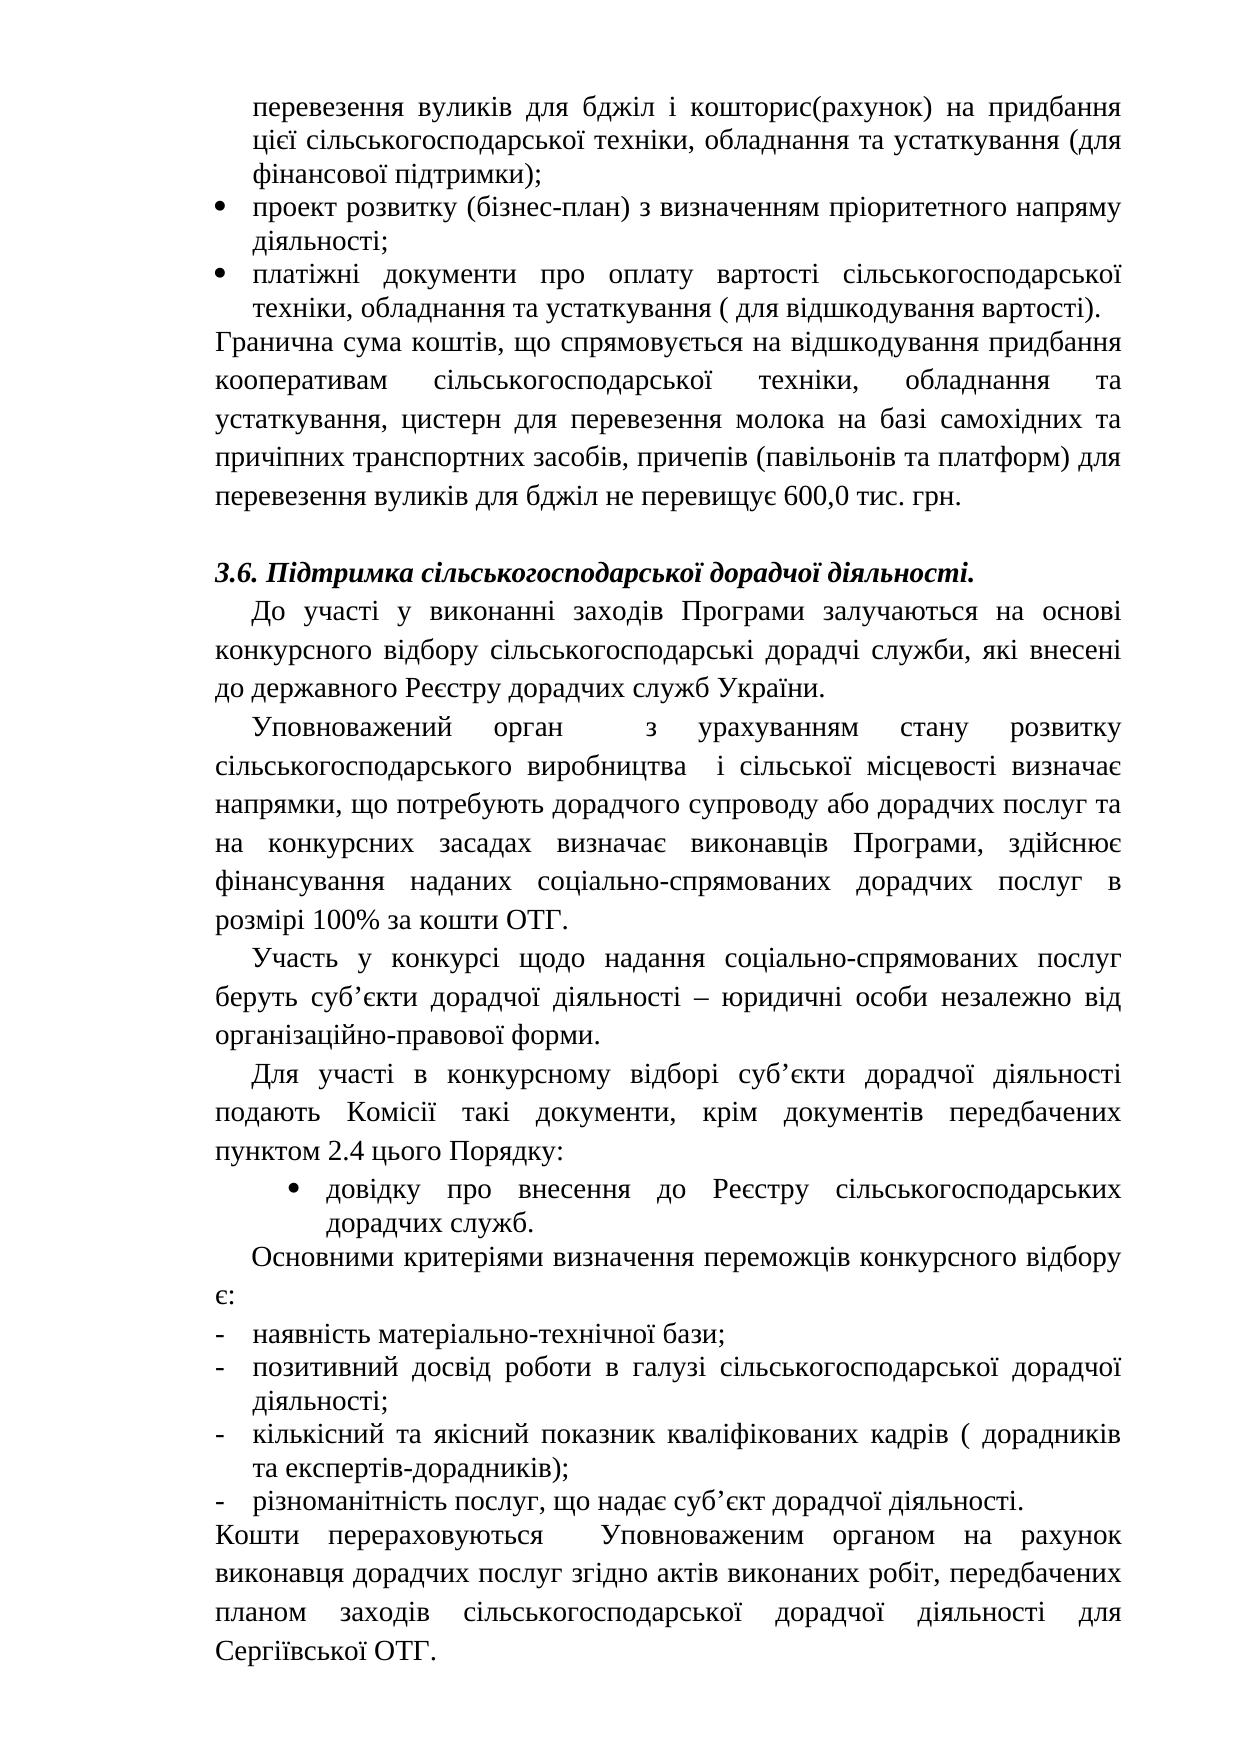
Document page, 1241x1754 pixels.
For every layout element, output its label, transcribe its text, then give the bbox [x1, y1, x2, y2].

text Кошти перераховуються Уповноваженим органом на рахунок виконавця дорадчих послуг згідно актів виконаних робіт, передбачених планом заходів сільськогосподарської дорадчої діяльності для Сергіївської ОТГ. [215, 1517, 1122, 1666]
text 3.6. Підтримка сільськогосподарської дорадчої діяльності. [215, 555, 1122, 588]
list різноманітність послуг, що надає суб’єкт дорадчої діяльності. [215, 1483, 1122, 1517]
text Участь у конкурсі щодо надання соціально-спрямованих послуг беруть суб’єкти дорадчої діяльності – юридичні особи незалежно від організаційно-правової форми. [215, 940, 1122, 1051]
text Уповноважений орган з урахуванням стану розвитку сільськогосподарського виробництва і сільської місцевості визначає напрямки, що потребують дорадчого супроводу або дорадчих послуг та на конкурсних засадах визначає виконавців Програми, здійснює фінансування наданих соціально-спрямованих дорадчих послуг в розмірі 100% за кошти ОТГ. [215, 709, 1122, 935]
list проект розвитку (бізнес-план) з визначенням пріоритетного напряму діяльності; [215, 189, 1122, 256]
list позитивний досвід роботи в галузі сільськогосподарської дорадчої діяльності; [215, 1349, 1122, 1416]
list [215, 89, 1122, 189]
list довідку про внесення до Реєстру сільськогосподарських дорадчих служб. [288, 1172, 1122, 1239]
text До участі у виконанні заходів Програми залучаються на основі конкурсного відбору сільськогосподарські дорадчі служби, які внесені до державного Реєстру дорадчих служб України. [215, 593, 1122, 704]
list платіжні документи про оплату вартості сільськогосподарської техніки, обладнання та устаткування ( для відшкодування вартості). [215, 256, 1122, 324]
text Гранична сума коштів, що спрямовується на відшкодування придбання кооперативам сільськогосподарської техніки, обладнання та устаткування, цистерн для перевезення молока на базі самохідних та причіпних транспортних засобів, причепів (павільонів та платформ) для перевезення вуликів для бджіл не перевищує 600,0 тис. грн. [215, 324, 1122, 511]
text Основними критеріями визначення переможців конкурсного відбору є: [215, 1239, 1122, 1311]
list кількісний та якісний показник кваліфікованих кадрів ( дорадників та експертів-дорадників); [215, 1416, 1122, 1483]
text Для участі в конкурсному відборі суб’єкти дорадчої діяльності подають Комісії такі документи, крім документів передбачених пунктом 2.4 цього Порядку: [215, 1056, 1122, 1167]
list наявність матеріально-технічної бази; [215, 1316, 1122, 1349]
